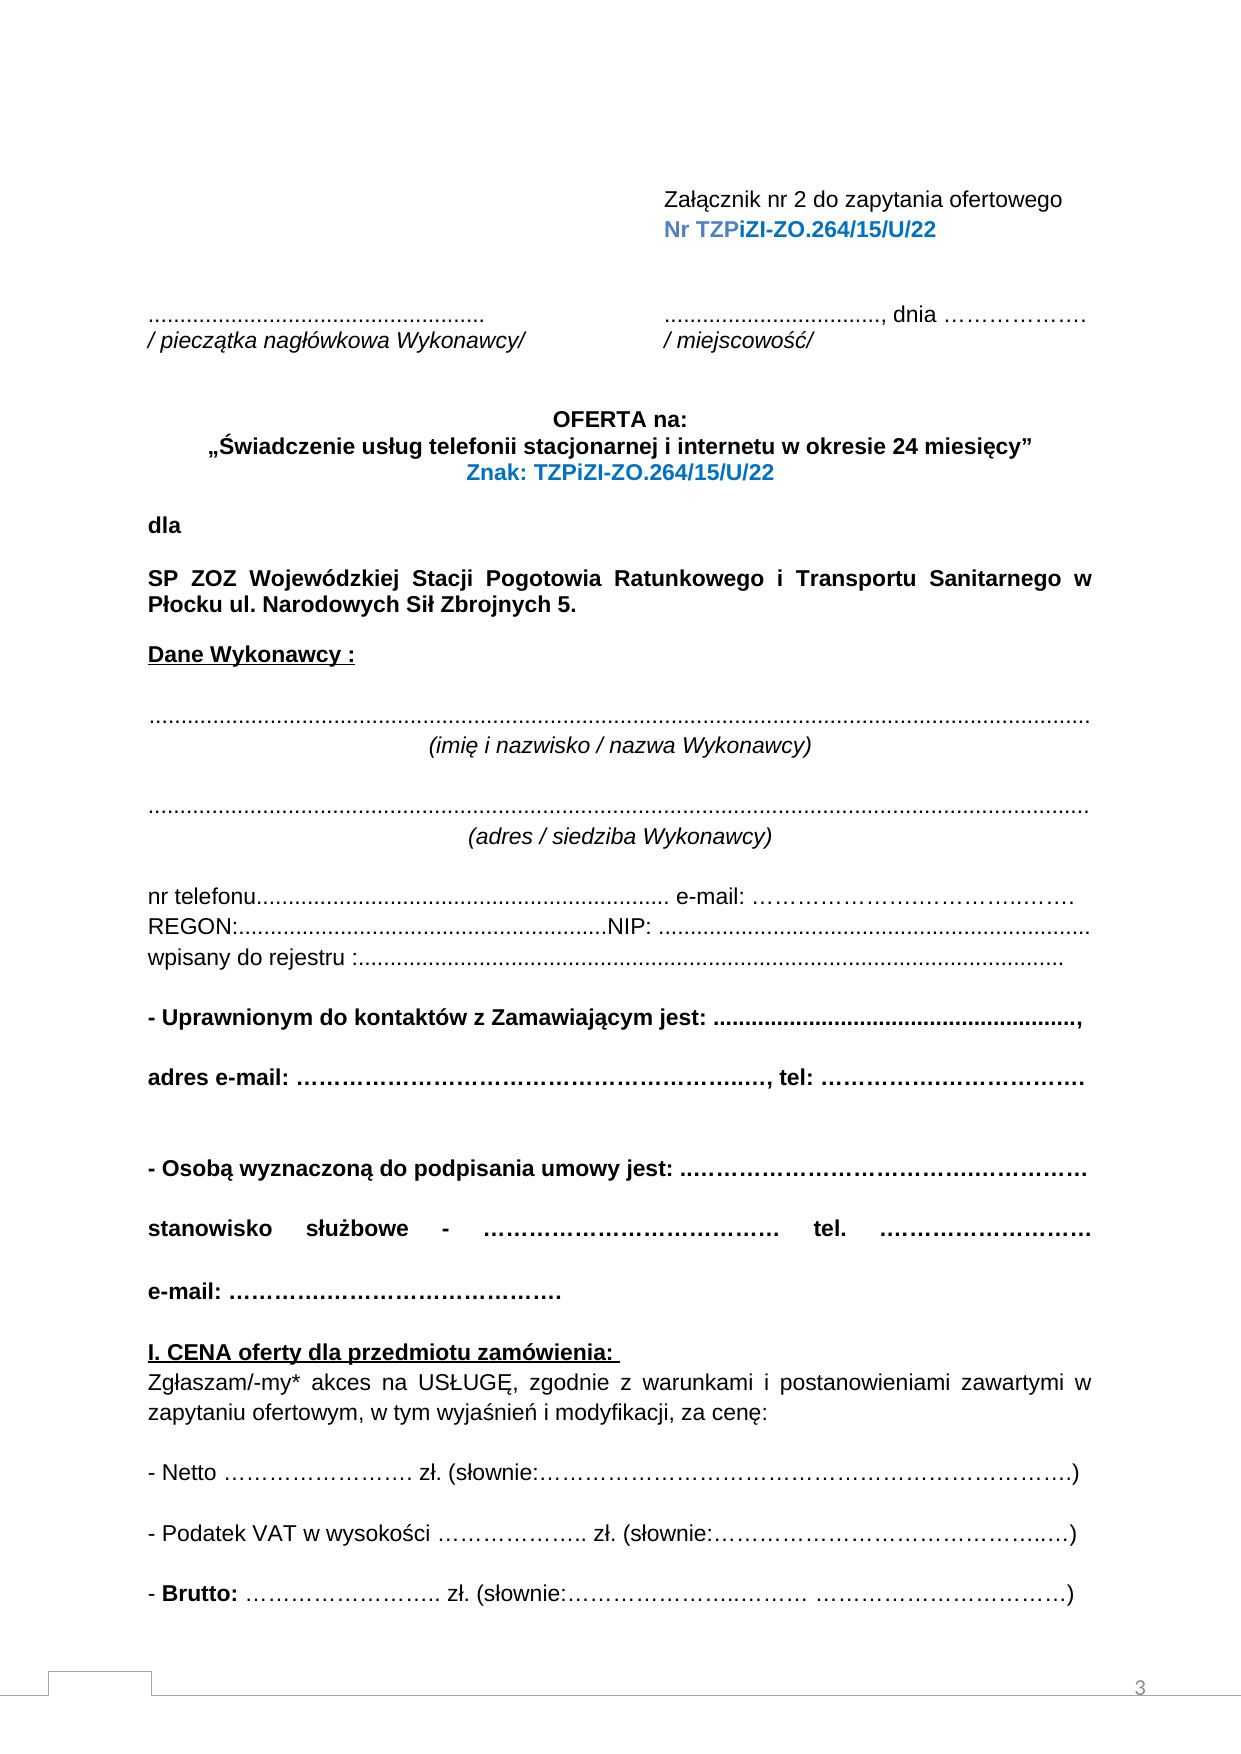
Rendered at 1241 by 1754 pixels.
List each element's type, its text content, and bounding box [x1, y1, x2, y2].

text nr telefonu................................................................. e-mail: ………………….…………..……. [148, 883, 1093, 909]
text (adres / siedziba Wykonawcy) [148, 823, 1093, 849]
text - Osobą wyznaczoną do podpisania umowy jest: ..……………………………….…………… [148, 1155, 1093, 1181]
text „Świadczenie usług telefonii stacjonarnej i internetu w okresie 24 miesięcy” [148, 433, 1093, 459]
text Załącznik nr 2 do zapytania ofertowego [590, 186, 1093, 212]
text stanowisko służbowe - ………………………………… tel. .……………………… [148, 1215, 1093, 1274]
text I. CENA oferty dla przedmiotu zamówienia: [148, 1338, 1093, 1365]
text Nr TZPiZI-ZO.264/15/U/22 [590, 216, 1093, 242]
text SP ZOZ Wojewódzkiej Stacji Pogotowia Ratunkowego i Transportu Sanitarnego w Płocku ul. Narodowych Sił Zbrojnych 5. [148, 564, 1093, 617]
text adres e-mail: …………………………………………………..…, tel: …………….………………. [148, 1064, 1093, 1091]
text (imię i nazwisko / nazwa Wykonawcy) [148, 732, 1093, 758]
text e-mail: ………….…………………………. [148, 1278, 1093, 1304]
text .................................................................................................................................................... [148, 792, 1093, 819]
text wpisany do rejestru :............................................................................................................... [148, 943, 1093, 970]
text - Brutto: …………………….. zł. (słownie:…………………..……… ……………………………) [148, 1580, 1093, 1606]
text Dane Wykonawcy : [148, 641, 1093, 668]
text dla [148, 512, 1093, 538]
text OFERTA na: [148, 406, 1093, 433]
text - Uprawnionym do kontaktów z Zamawiającym jest: ........................................................., [148, 1004, 1093, 1030]
text Znak: TZPiZI-ZO.264/15/U/22 [148, 459, 1093, 486]
list Zgłaszam/-my* akces na USŁUGĘ, zgodnie z warunkami i postanowieniami zawartymi w zapytaniu ofertowym, w tym wyjaśnień i modyfikacji, za cenę: [148, 1369, 1093, 1425]
text ..................................................... .................................., dnia ………………. [148, 301, 1093, 327]
text - Podatek VAT w wysokości ……………….. zł. (słownie:……………………………………..…) [148, 1520, 1093, 1546]
text / pieczątka nagłówkowa Wykonawcy/ / miejscowość/ [148, 327, 1093, 354]
text .................................................................................................................................................... [148, 702, 1093, 728]
text REGON:..........................................................NIP: .................................................................... [148, 913, 1093, 939]
text - Netto ……………………. zł. (słownie:…………………………………………………………….) [148, 1459, 1093, 1486]
